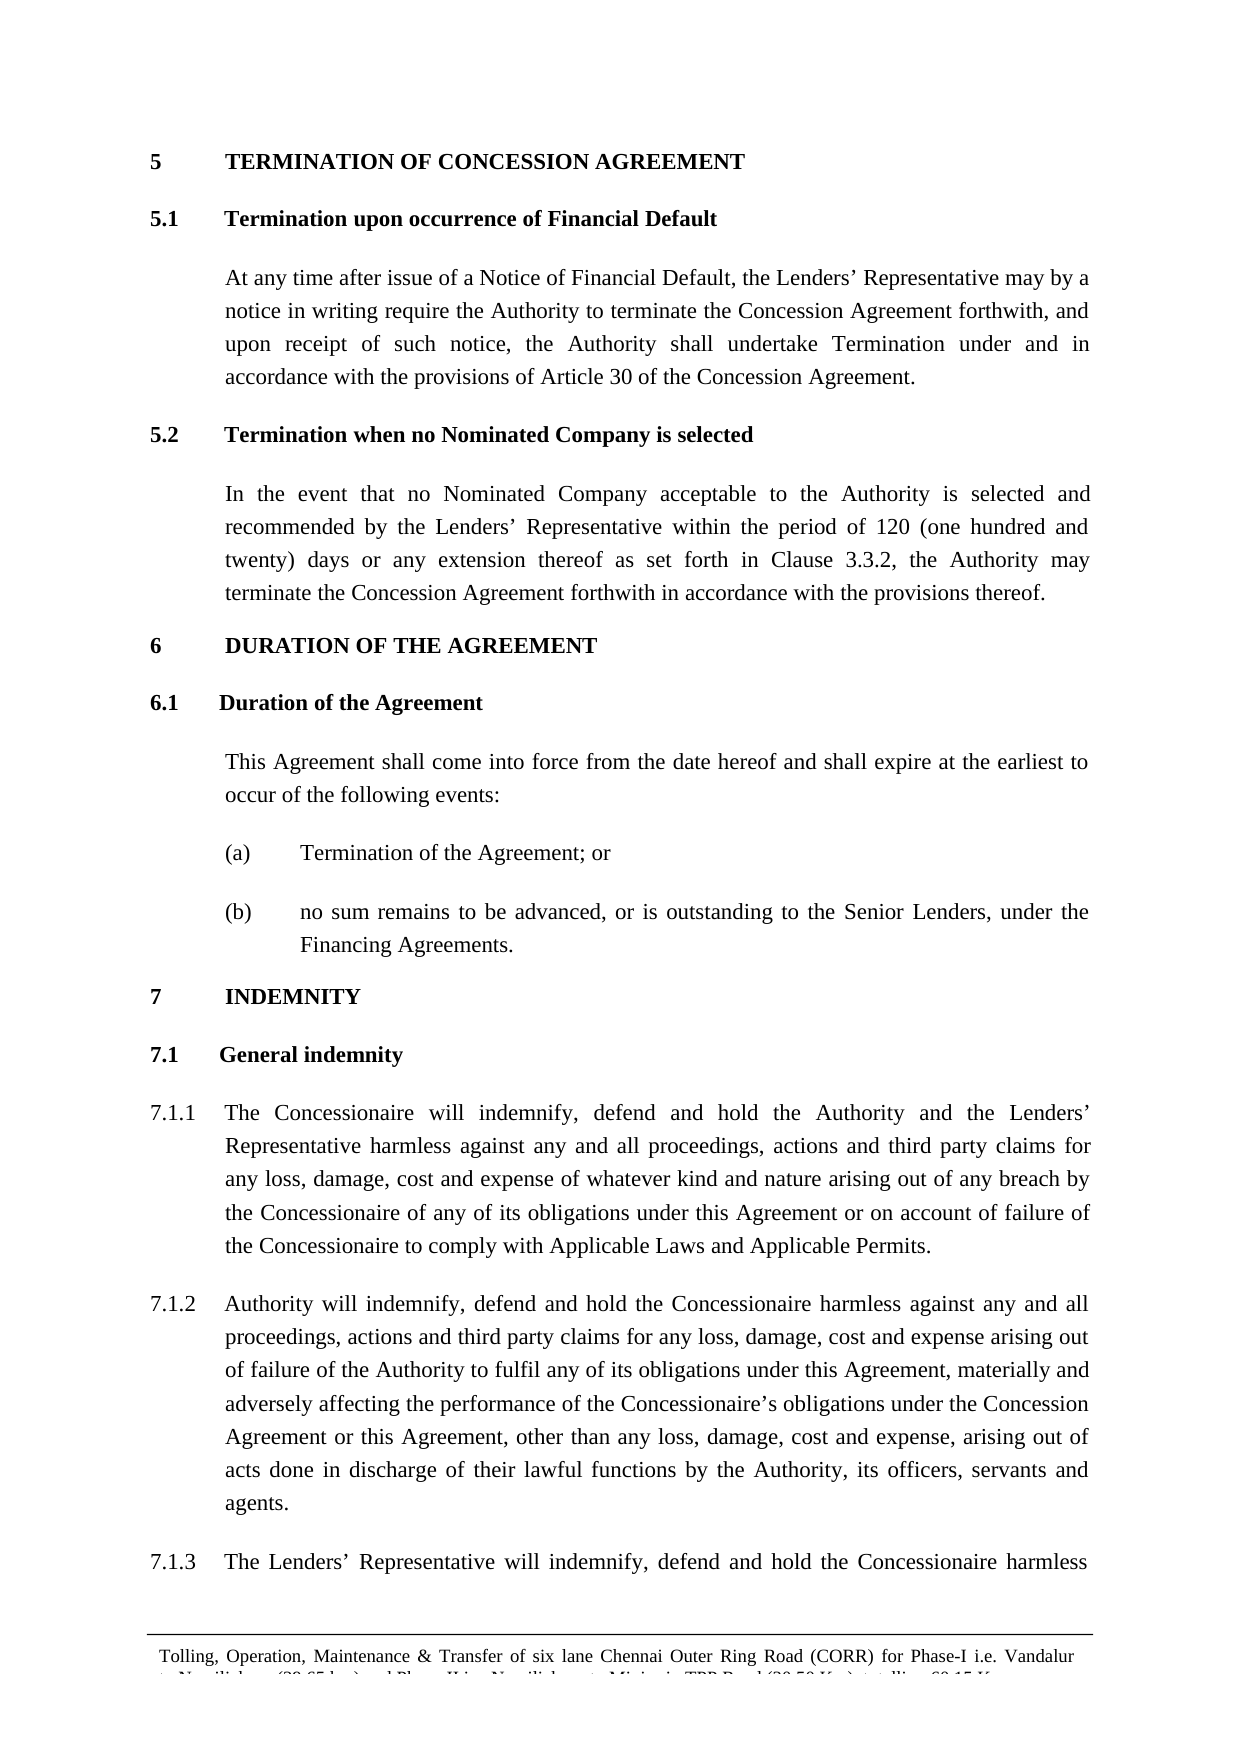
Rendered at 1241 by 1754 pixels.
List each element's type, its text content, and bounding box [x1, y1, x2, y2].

subtitle Termination when no Nominated Company is selected [150, 421, 1148, 448]
text In the event that no Nominated Company acceptable to the Authority is selected and recommended by the Lenders’ Representative within the period of 120 (one hundred and twenty) days or any extension thereof as set forth in Clause 3.3.2, the Authority may terminate the Concession Agreement forthwith in accordance with the provisions thereof. [225, 480, 1091, 606]
subtitle TERMINATION OF CONCESSION AGREEMENT [150, 148, 1148, 174]
list Duration of the Agreement [150, 689, 1148, 716]
list General indemnity [150, 1041, 1148, 1067]
list The Lenders’ Representative will indemnify, defend and hold the Concessionaire harmless [150, 1548, 1148, 1574]
subtitle INDEMNITY [150, 983, 1148, 1010]
text This Agreement shall come into force from the date hereof and shall expire at the earliest to occur of the following events: [225, 748, 1091, 807]
list The Concessionaire will indemnify, defend and hold the Authority and the Lenders’ Representative harmless against any and all proceedings, actions and third party claims for any loss, damage, cost and expense of whatever kind and nature arising out of any breach by the Concessionaire of any of its obligations under this Agreement or on account of failure of the Concessionaire to comply with Applicable Laws and Applicable Permits. [150, 1099, 1091, 1258]
list Termination of the Agreement; or [225, 839, 1148, 866]
list Termination upon occurrence of Financial Default [150, 205, 1148, 231]
list no sum remains to be advanced, or is outstanding to the Senior Lenders, under the Financing Agreements. [225, 898, 1091, 957]
text At any time after issue of a Notice of Financial Default, the Lenders’ Representative may by a notice in writing require the Authority to terminate the Concession Agreement forthwith, and upon receipt of such notice, the Authority shall undertake Termination under and in accordance with the provisions of Article 30 of the Concession Agreement. [225, 264, 1091, 389]
list Authority will indemnify, defend and hold the Concessionaire harmless against any and all proceedings, actions and third party claims for any loss, damage, cost and expense arising out of failure of the Authority to fulfil any of its obligations under this Agreement, materially and adversely affecting the performance of the Concessionaire’s obligations under the Concession Agreement or this Agreement, other than any loss, damage, cost and expense, arising out of acts done in discharge of their lawful functions by the Authority, its officers, servants and agents. [150, 1290, 1091, 1515]
subtitle DURATION OF THE AGREEMENT [150, 632, 1148, 658]
